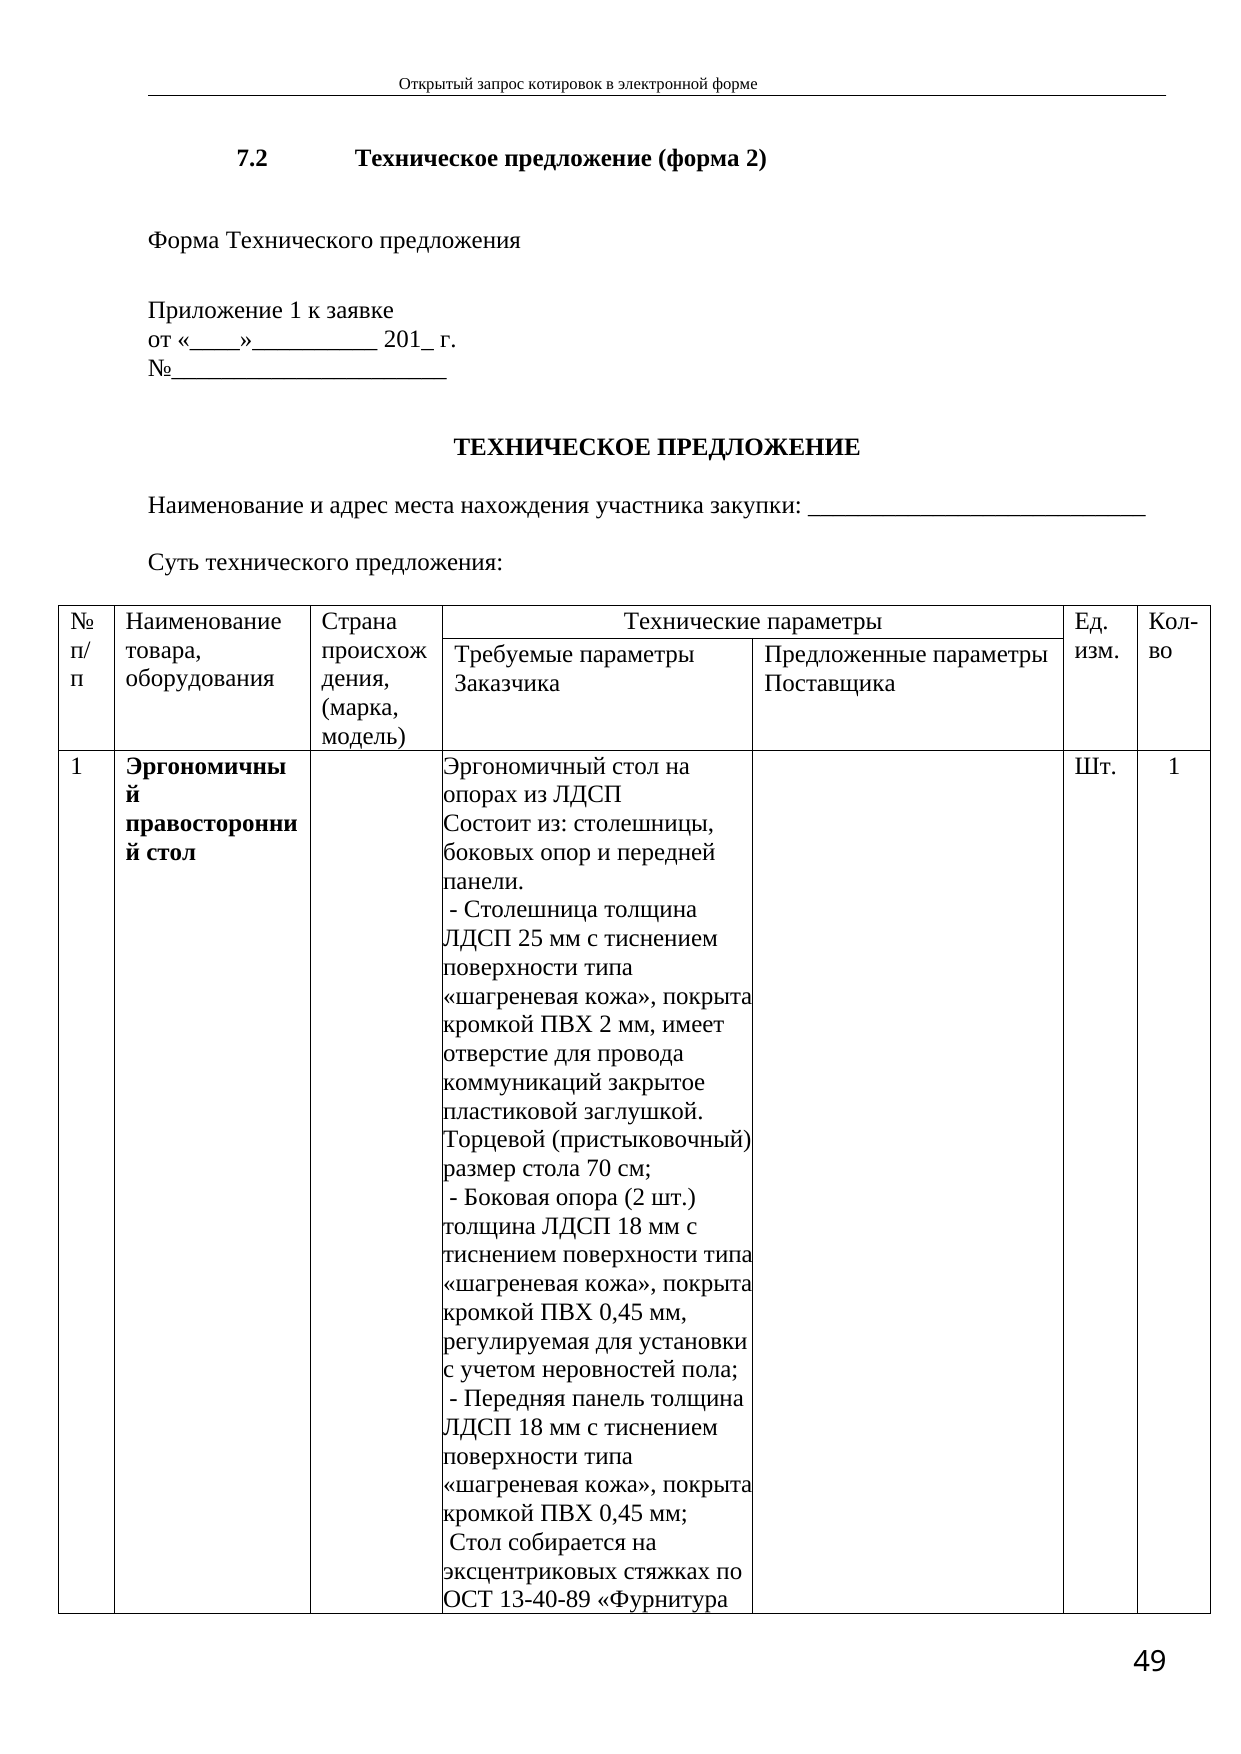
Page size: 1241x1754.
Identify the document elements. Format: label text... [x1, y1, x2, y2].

table_cell Требуемые параметры Заказчика [443, 639, 752, 750]
table_cell Предложенные параметры Поставщика [753, 639, 1063, 750]
list Форма Технического предложения [148, 226, 1166, 254]
list №______________________ [148, 353, 1166, 382]
table_header № п/п [59, 606, 114, 750]
table_header Кол-во [1138, 606, 1210, 750]
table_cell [115, 751, 310, 1613]
text Наименование и адрес места нахождения участника закупки: ___________________________ [148, 490, 1166, 519]
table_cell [443, 751, 752, 1613]
text ТЕХНИЧЕСКОЕ ПРЕДЛОЖЕНИЕ [148, 432, 1166, 461]
table_header Страна происхождения, (марка, модель) [311, 606, 442, 750]
table_header Технические параметры [443, 606, 1063, 638]
table_header Ед. изм. [1064, 606, 1137, 750]
table_cell [753, 751, 1063, 1613]
table_cell [311, 751, 442, 1613]
table_cell Шт. [1064, 751, 1137, 1613]
table_cell 1 [1138, 751, 1210, 1613]
table_header Наименование товара, оборудования [115, 606, 310, 750]
list Приложение 1 к заявке от «____»__________ 201_ г. [148, 296, 1166, 353]
text Техническое предложение (форма 2) [236, 143, 1166, 172]
table_cell 1 [59, 751, 114, 1613]
text Суть технического предложения: [148, 547, 1166, 576]
